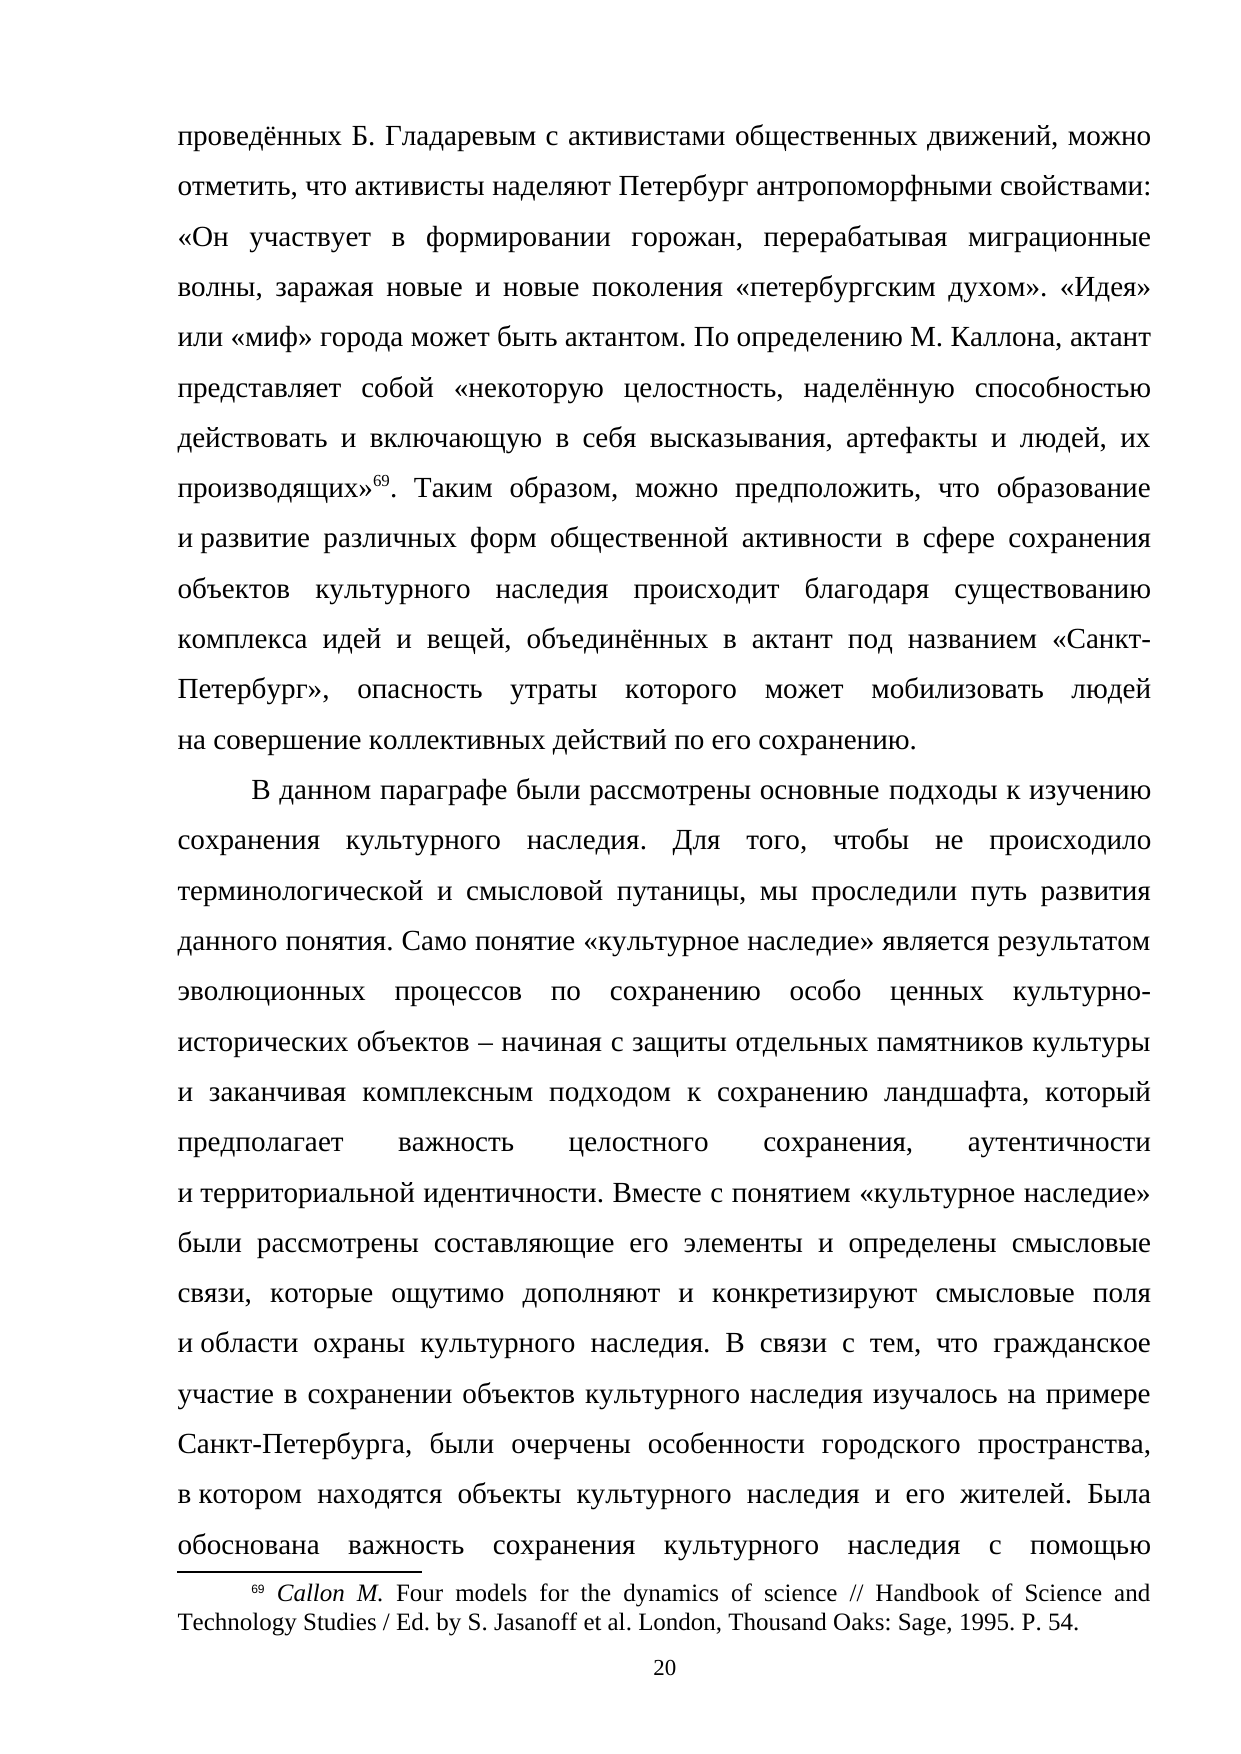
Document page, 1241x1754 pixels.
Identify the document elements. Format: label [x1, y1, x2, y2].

text [177, 118, 1152, 755]
text [177, 772, 1152, 1560]
